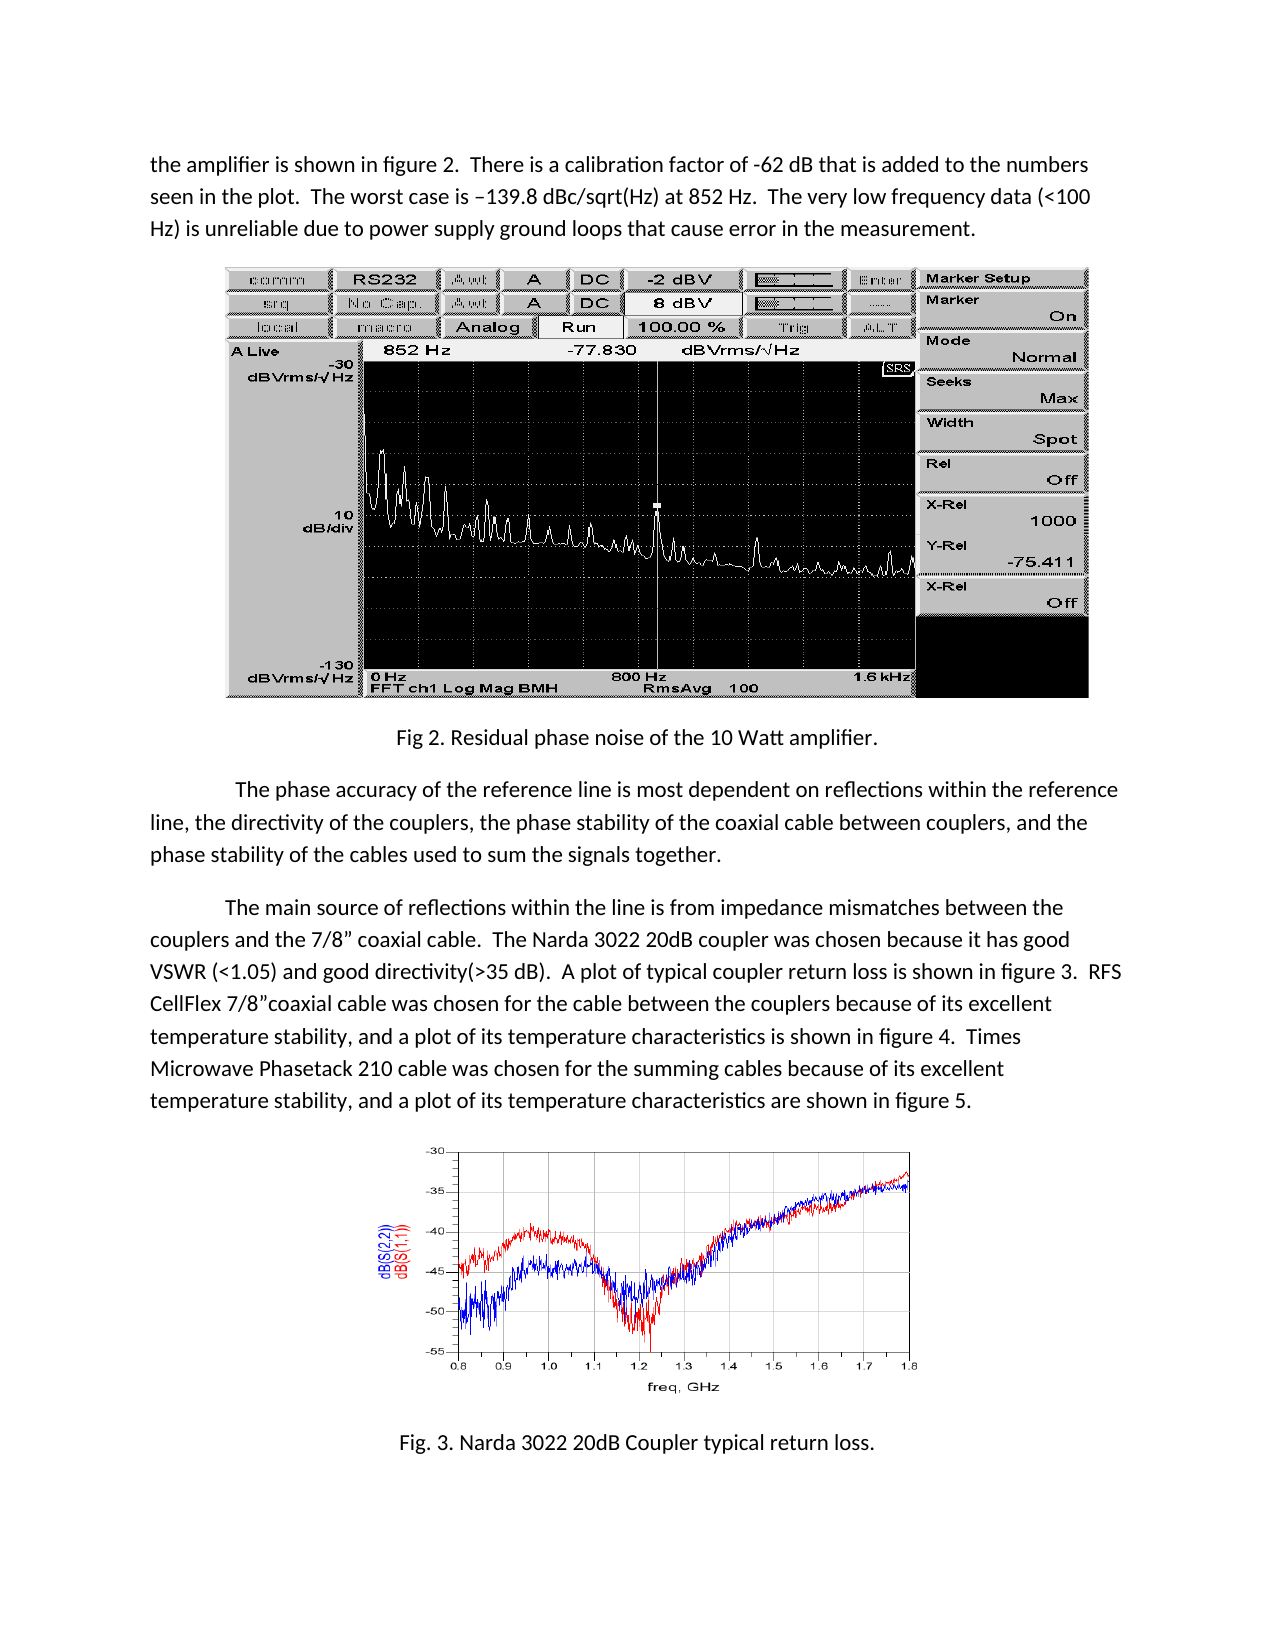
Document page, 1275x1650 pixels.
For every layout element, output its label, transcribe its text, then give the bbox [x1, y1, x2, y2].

picture [336, 1139, 939, 1403]
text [150, 150, 1125, 242]
text Fig. 3. Narda 3022 20dB Coupler typical return loss. [150, 1428, 1125, 1456]
text The phase accuracy of the reference line is most dependent on reflections within the reference line, the directivity of the couplers, the phase stability of the coaxial cable between couplers, and the phase stability of the cables used to sum the signals together. [150, 776, 1125, 868]
text Fig 2. Residual phase noise of the 10 Watt amplifier. [150, 723, 1125, 751]
text The main source of reflections within the line is from impedance mismatches between the couplers and the 7/8” coaxial cable. The Narda 3022 20dB coupler was chosen because it has good VSWR (<1.05) and good directivity(>35 dB). A plot of typical coupler return loss is shown in figure 3. RFS CellFlex 7/8”coaxial cable was chosen for the cable between the couplers because of its excellent temperature stability, and a plot of its temperature characteristics is shown in figure 4. Times Microwave Phasetack 210 cable was chosen for the summing cables because of its excellent temperature stability, and a plot of its temperature characteristics are shown in figure 5. [150, 893, 1125, 1114]
picture [225, 267, 1089, 698]
